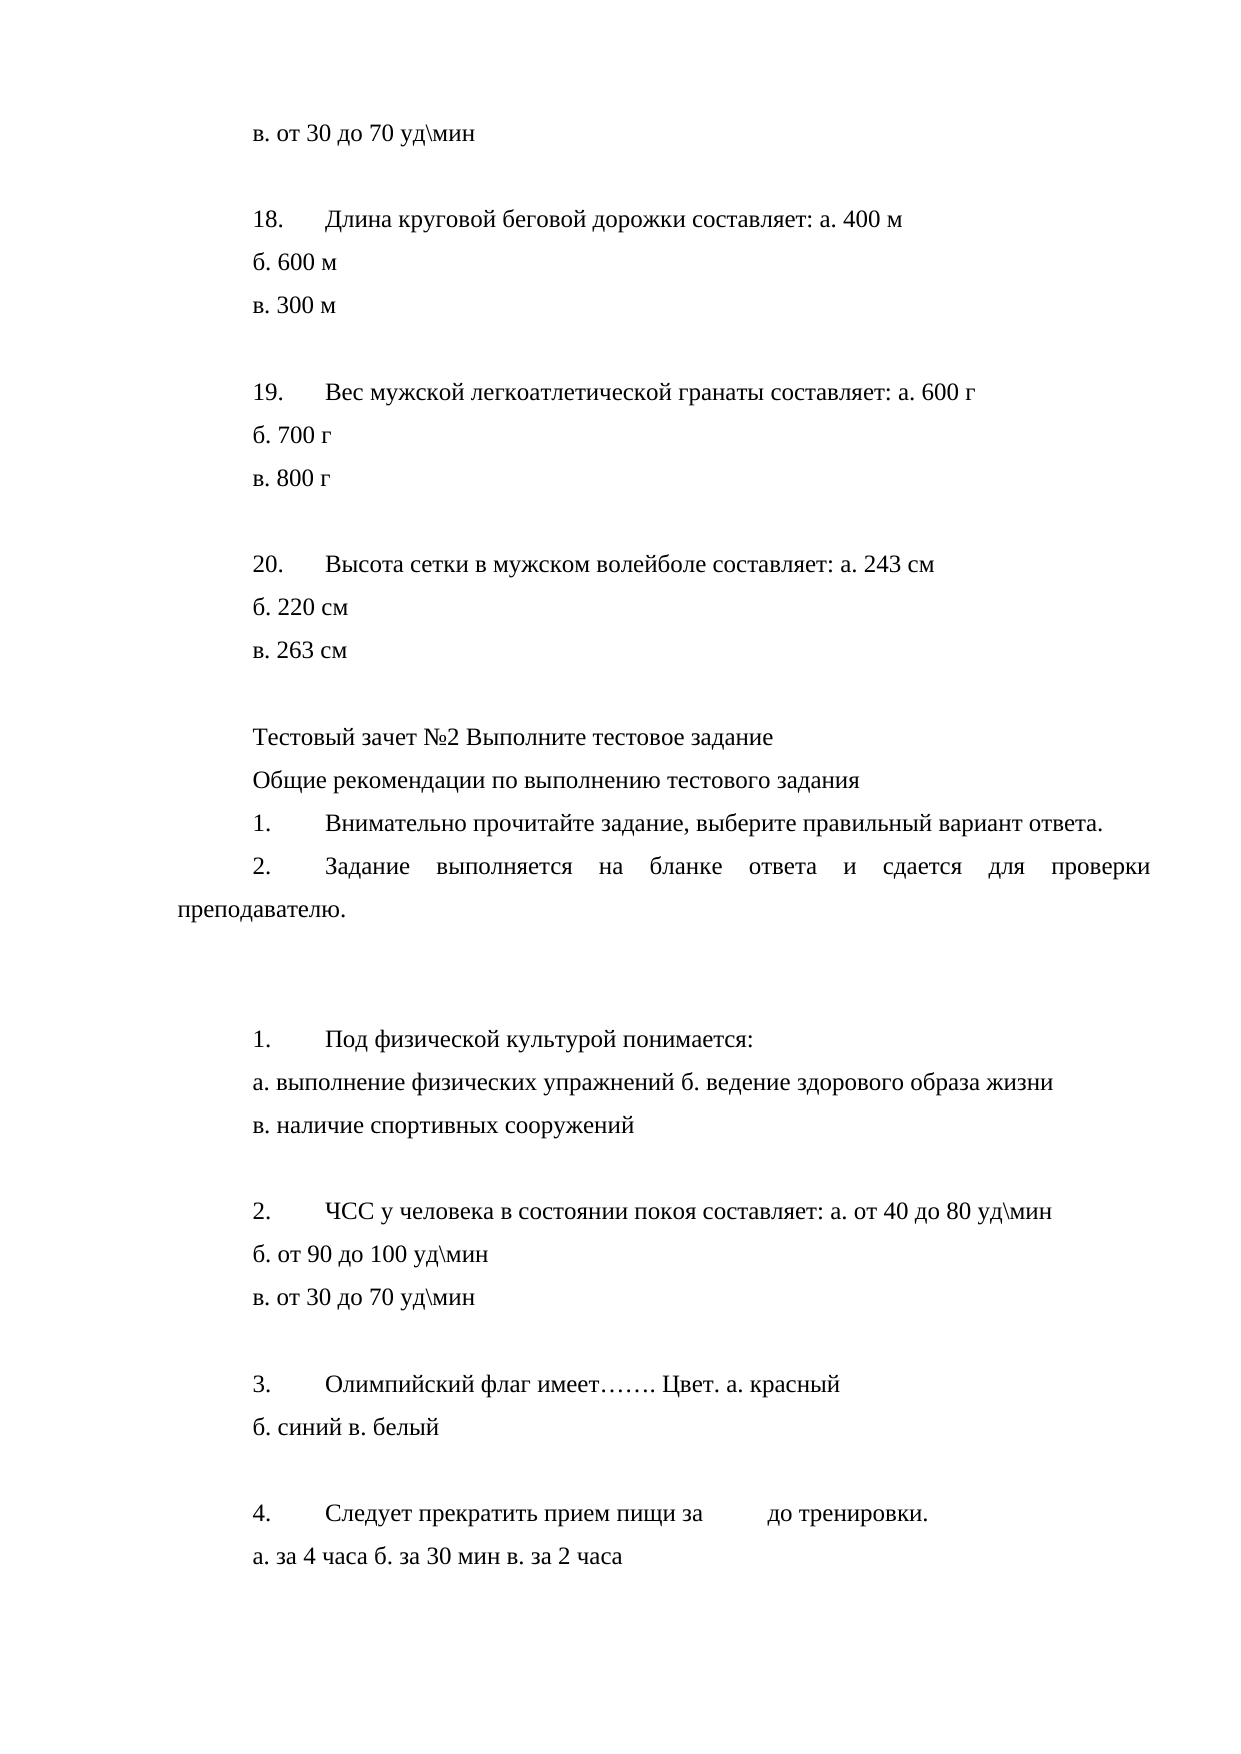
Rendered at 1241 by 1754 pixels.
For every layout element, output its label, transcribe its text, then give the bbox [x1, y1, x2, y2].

text 19. Вес мужской легкоатлетической гранаты составляет: а. 600 г [177, 377, 1152, 406]
text б. 600 м [177, 247, 1152, 276]
text 4. Следует прекратить прием пищи за до тренировки. [177, 1498, 1152, 1527]
text 1. Под физической культурой понимается: [177, 1024, 1152, 1052]
text в. от 30 до 70 уд\мин [177, 118, 1152, 147]
text 1. Внимательно прочитайте задание, выберите правильный вариант ответа. [177, 808, 1152, 837]
text в. от 30 до 70 уд\мин [177, 1282, 1152, 1311]
text в. наличие спортивных сооружений [177, 1110, 1152, 1139]
text б. синий в. белый [177, 1412, 1152, 1441]
text б. от 90 до 100 уд\мин [177, 1239, 1152, 1268]
text 3. Олимпийский флаг имеет……. Цвет. а. красный [177, 1369, 1152, 1397]
text б. 700 г [177, 420, 1152, 449]
text Тестовый зачет №2 Выполните тестовое задание [177, 722, 1152, 751]
text б. 220 см [177, 592, 1152, 621]
text в. 800 г [177, 463, 1152, 492]
text 20. Высота сетки в мужском волейболе составляет: а. 243 см [177, 549, 1152, 578]
text а. за 4 часа б. за 30 мин в. за 2 часа [177, 1541, 1152, 1570]
text 18. Длина круговой беговой дорожки составляет: а. 400 м [177, 204, 1152, 233]
text 2. Задание выполняется на бланке ответа и сдается для проверки преподавателю. [177, 851, 1152, 923]
text в. 300 м [177, 291, 1152, 319]
text 2. ЧСС у человека в состоянии покоя составляет: а. от 40 до 80 уд\мин [177, 1196, 1152, 1225]
text в. 263 см [177, 636, 1152, 664]
text Общие рекомендации по выполнению тестового задания [177, 765, 1152, 794]
text а. выполнение физических упражнений б. ведение здорового образа жизни [177, 1067, 1152, 1096]
